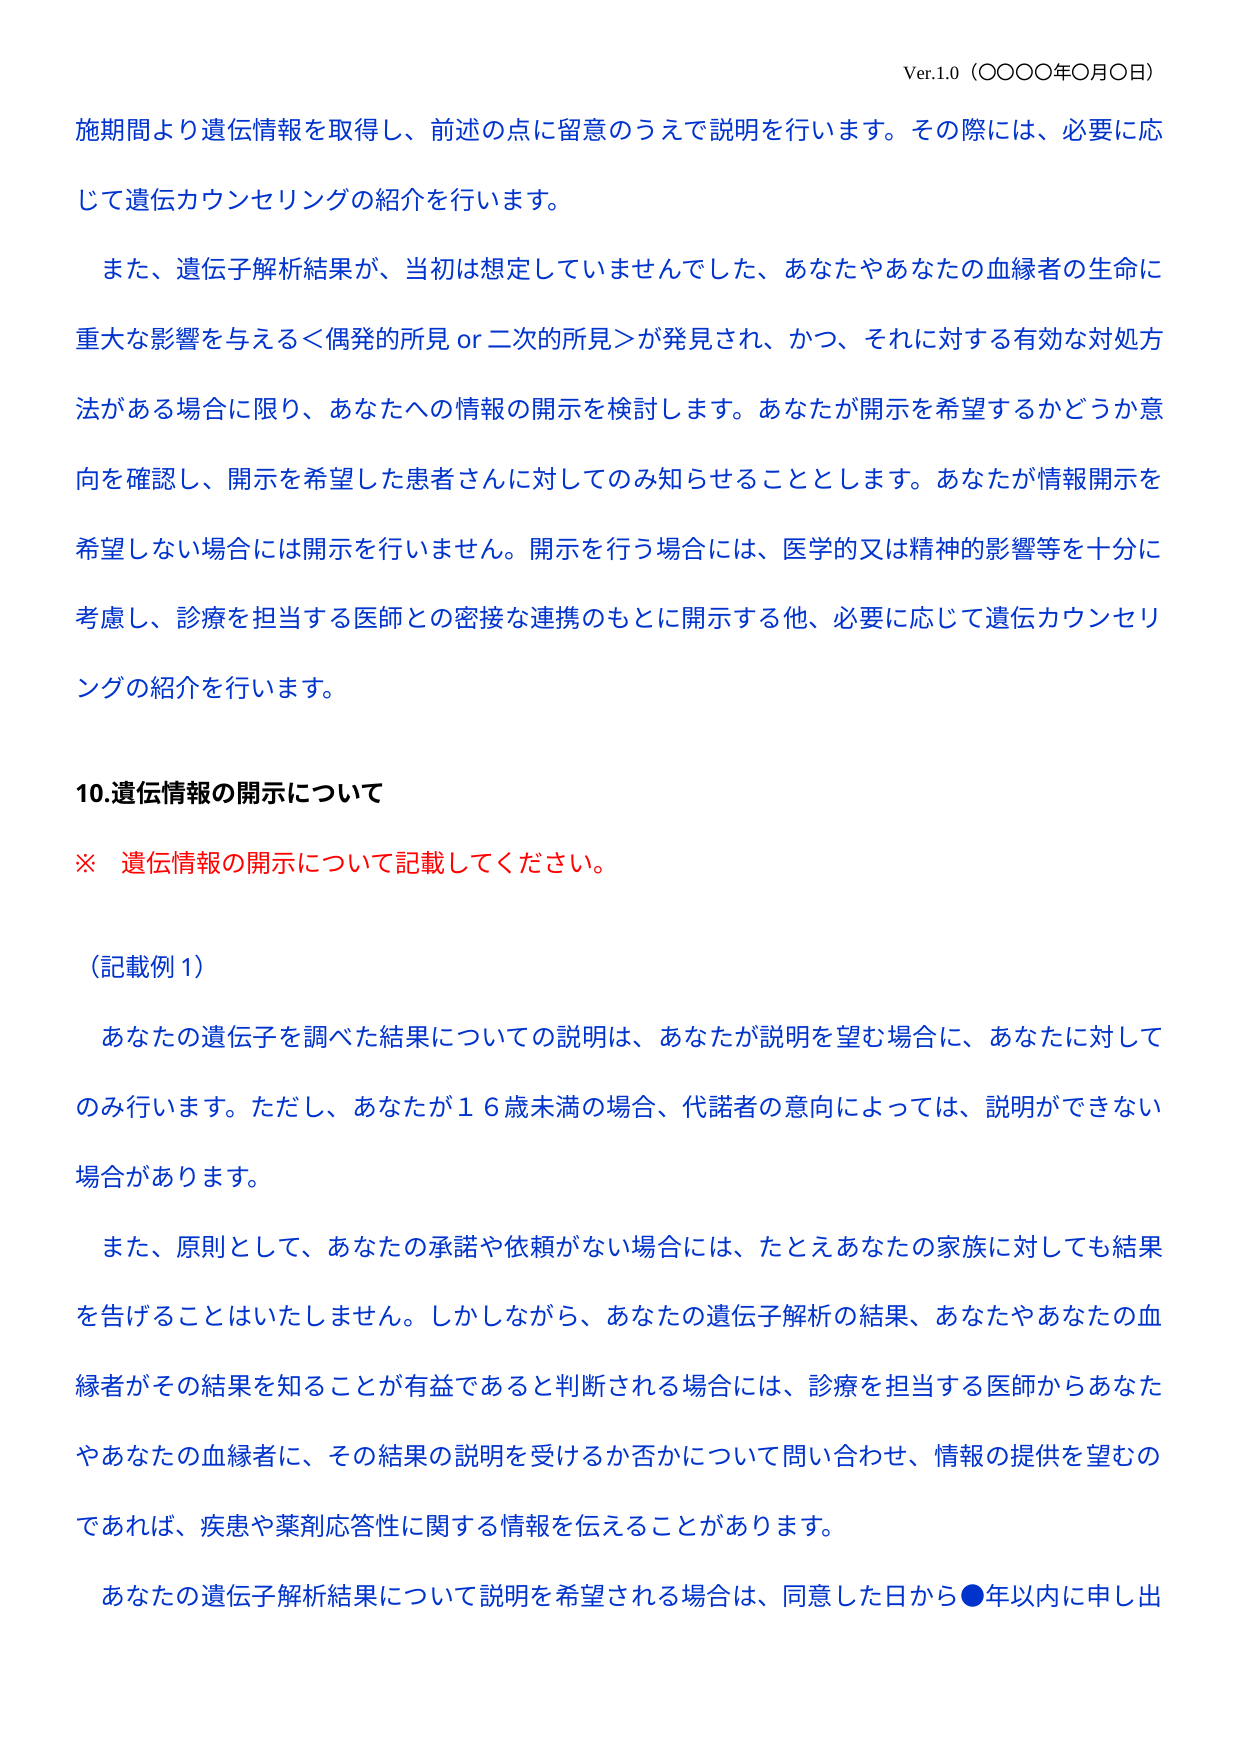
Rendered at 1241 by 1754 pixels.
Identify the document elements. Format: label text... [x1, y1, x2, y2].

text また、遺伝子解析結果が、当初は想定していませんでした、あなたやあなたの血縁者の生命に重大な影響を与える＜偶発的所見or二次的所見＞が発見され、かつ、それに対する有効な対処方法がある場合に限り、あなたへの情報の開示を検討します。あなたが開示を希望するかどうか意向を確認し、開示を希望した患者さんに対してのみ知らせることとします。あなたが情報開示を希望しない場合には開示を行いません。開示を行う場合には、医学的又は精神的影響等を十分に考慮し、診療を担当する医師との密接な連携のもとに開示する他、必要に応じて遺伝カウンセリングの紹介を行います。 [75, 233, 1165, 722]
subtitle 10.遺伝情報の開示について [75, 757, 1165, 826]
text （記載例1） [75, 931, 1165, 1001]
text また、原則として、あなたの承諾や依頼がない場合には、たとえあなたの家族に対しても結果を告げることはいたしません。しかしながら、あなたの遺伝子解析の結果、あなたやあなたの血縁者がその結果を知ることが有益であると判断される場合には、診療を担当する医師からあなたやあなたの血縁者に、その結果の説明を受けるか否かについて問い合わせ、情報の提供を望むのであれば、疾患や薬剤応答性に関する情報を伝えることがあります。 [75, 1210, 1165, 1559]
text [75, 93, 1165, 233]
text あなたの遺伝子を調べた結果についての説明は、あなたが説明を望む場合に、あなたに対してのみ行います。ただし、あなたが１６歳未満の場合、代諾者の意向によっては、説明ができない場合があります。 [75, 1001, 1165, 1210]
text ※ 遺伝情報の開示について記載してください。 [75, 826, 1165, 896]
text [75, 1559, 1165, 1629]
